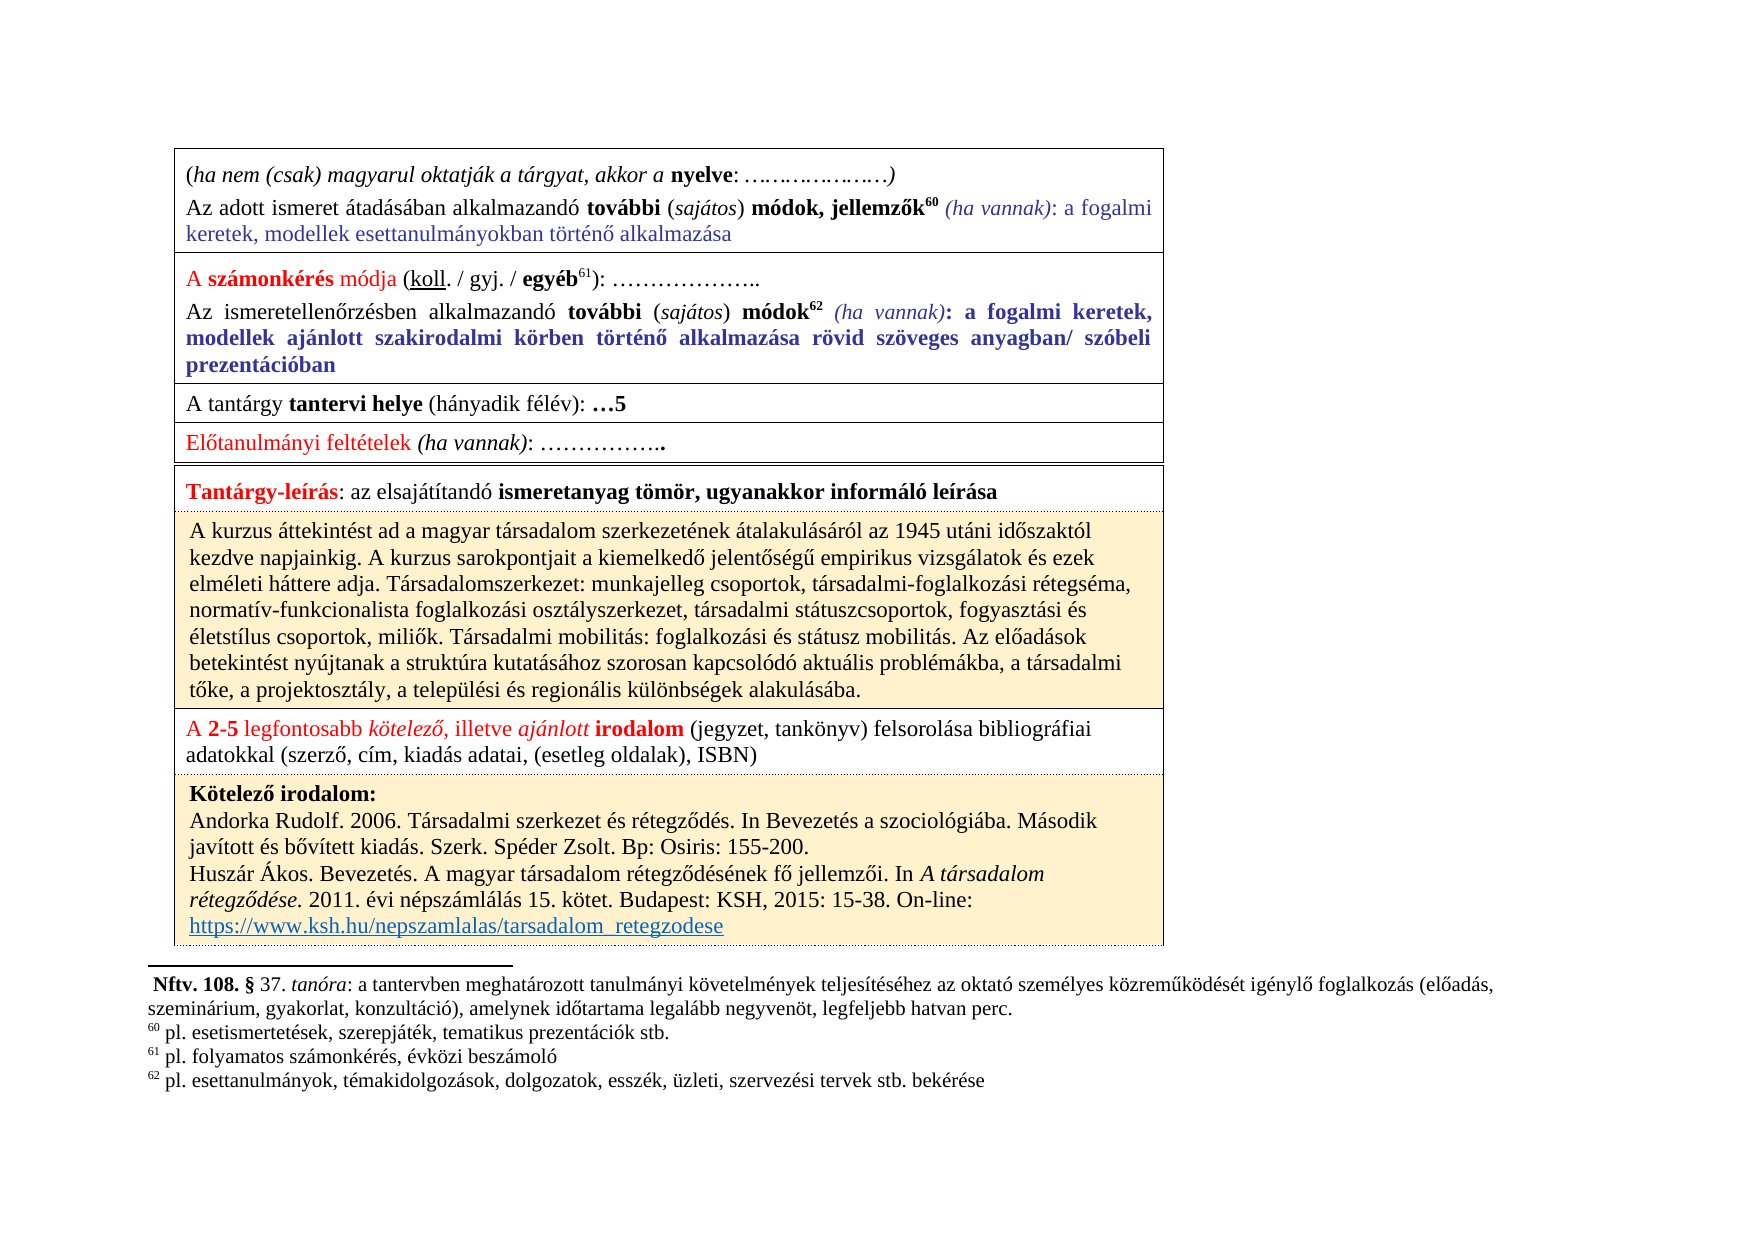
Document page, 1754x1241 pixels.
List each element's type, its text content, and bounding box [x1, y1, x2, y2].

table_header Tantárgy-leírás: az elsajátítandó ismeretanyag tömör, ugyanakkor informáló leírása [175, 466, 1163, 511]
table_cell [175, 774, 1163, 944]
table_cell A tantárgy tantervi helye (hányadik félév): …5 [175, 384, 1163, 422]
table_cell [175, 149, 1163, 252]
table_cell A 2-5 legfontosabb kötelező, illetve ajánlott irodalom (jegyzet, tankönyv) felsorolása bibliográfiai adatokkal (szerző, cím, kiadás adatai, (esetleg oldalak), ISBN) [175, 709, 1163, 773]
table_cell A számonkérés módja (koll. / gyj. / egyéb): ……………….. Az ismeretellenőrzésben alkalmazandó további (sajátos) módok (ha vannak): a fogalmi keretek, modellek ajánlott szakirodalmi körben történő alkalmazása rövid szöveges anyagban/ szóbeli prezentációban [175, 253, 1163, 383]
table_cell A kurzus áttekintést ad a magyar társadalom szerkezetének átalakulásáról az 1945 utáni időszaktól kezdve napjainkig. A kurzus sarokpontjait a kiemelkedő jelentőségű empirikus vizsgálatok és ezek elméleti háttere adja. Társadalomszerkezet: munkajelleg csoportok, társadalmi-foglalkozási rétegséma, normatív-funkcionalista foglalkozási osztályszerkezet, társadalmi státuszcsoportok, fogyasztási és életstílus csoportok, miliők. Társadalmi mobilitás: foglalkozási és státusz mobilitás. Az előadások betekintést nyújtanak a struktúra kutatásához szorosan kapcsolódó aktuális problémákba, a társadalmi tőke, a projektosztály, a települési és regionális különbségek alakulásába. [175, 511, 1163, 708]
table_cell Előtanulmányi feltételek (ha vannak): …………….. [175, 423, 1163, 462]
